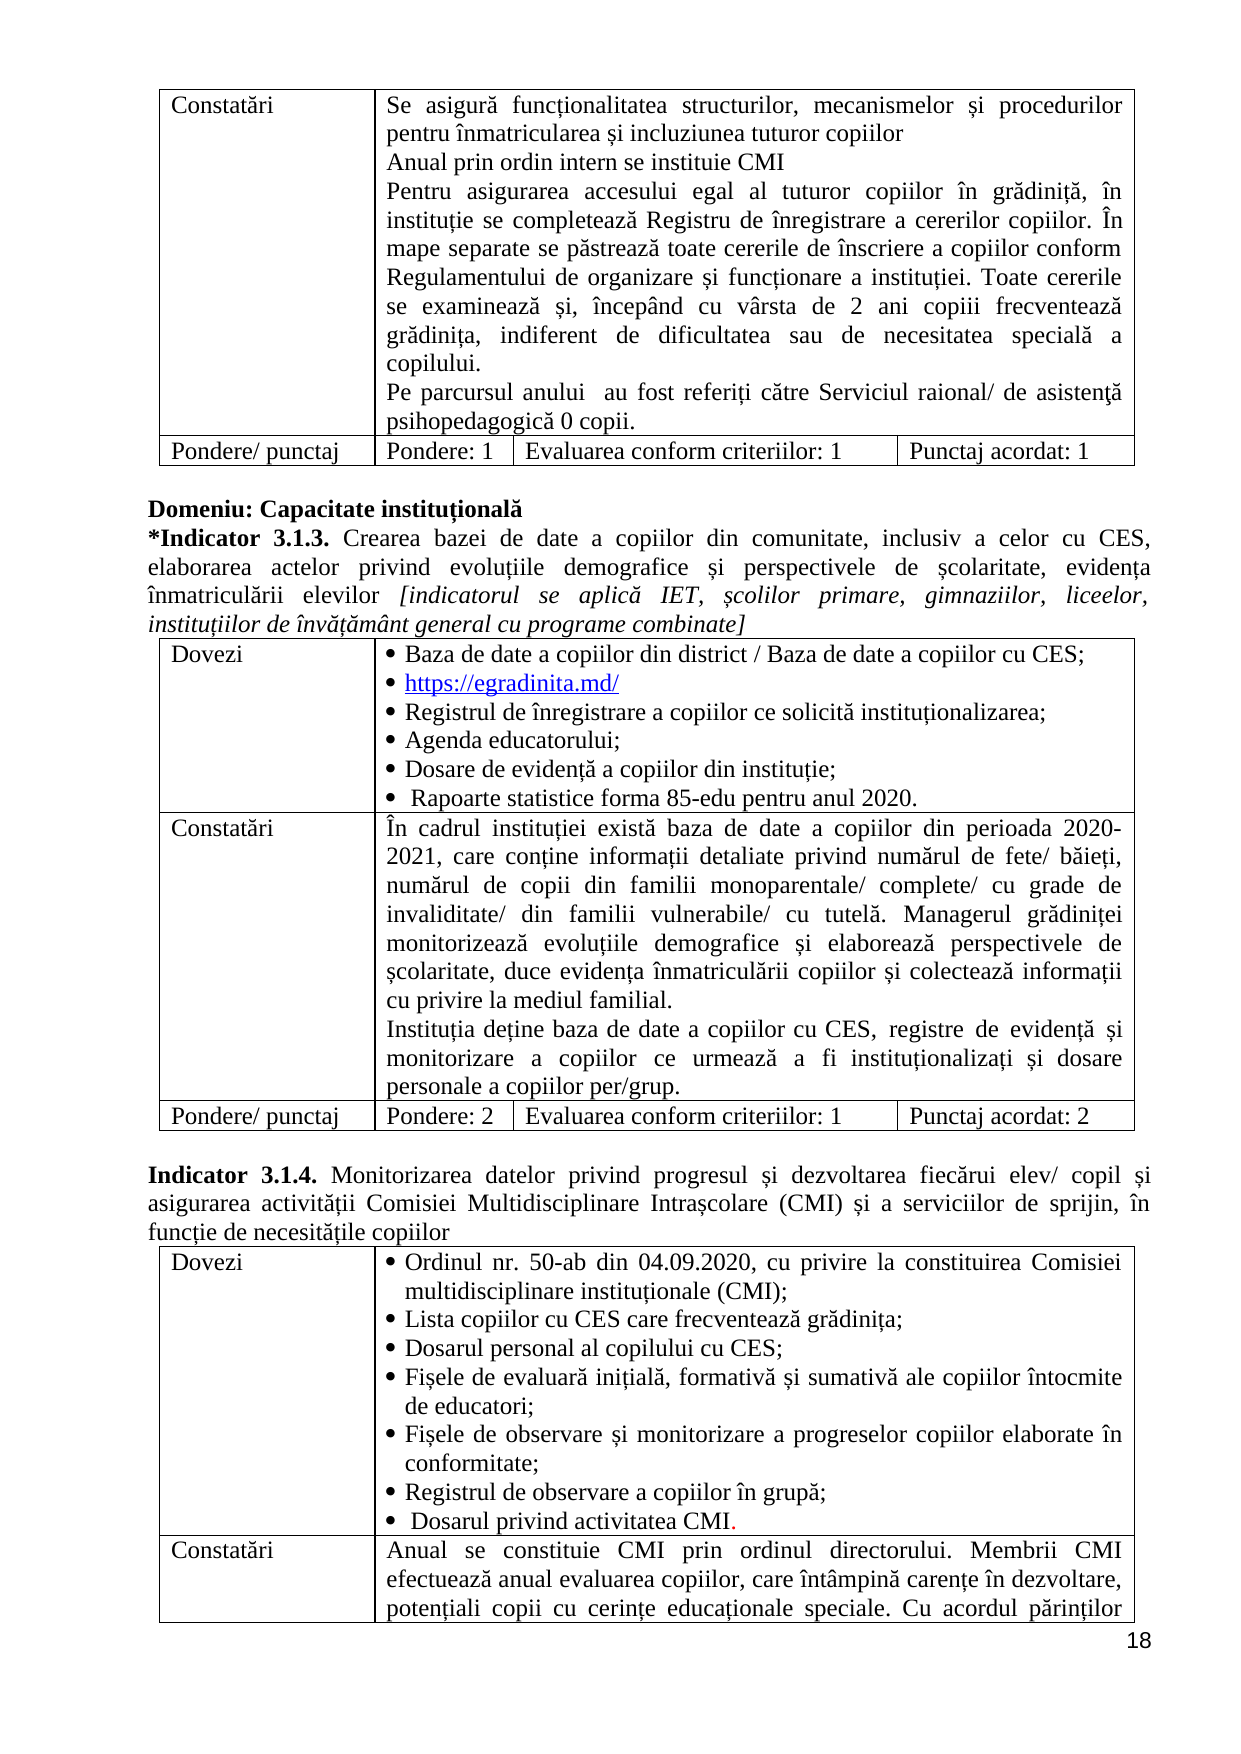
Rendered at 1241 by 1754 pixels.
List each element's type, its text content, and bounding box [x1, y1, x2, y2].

table_header Baza de date a copiilor din district / Baza de date a copiilor cu CES; https://egradinita.md/ Registrul de înregistrare a copiilor ce solicită instituționalizarea; Agenda educatorului; Dosare de evidență a copiilor din instituție; Rapoarte statistice forma 85-edu pentru anul 2020. [376, 639, 1134, 812]
text Domeniu: Capacitate instituțională [148, 494, 1152, 523]
table_header Ordinul nr. 50-ab din 04.09.2020, cu privire la constituirea Comisiei multidisciplinare instituționale (CMI); Lista copiilor cu CES care frecventează grădinița; Dosarul personal al copilului cu CES; Fișele de evaluară inițială, formativă și sumativă ale copiilor întocmite de educatori; Fișele de observare și monitorizare a progreselor copiilor elaborate în conformitate; Registrul de observare a copiilor în grupă; Dosarul privind activitatea CMI. [376, 1247, 1134, 1534]
table_cell Se asigură funcționalitatea structurilor, mecanismelor și procedurilor pentru înmatricularea și incluziunea tuturor copiilor Anual prin ordin intern se instituie CMI Pentru asigurarea accesului egal al tuturor copiilor în grădiniță, în instituție se completează Registru de înregistrare a cererilor copiilor. În mape separate se păstrează toate cererile de înscriere a copiilor conform Regulamentului de organizare și funcționare a instituției. Toate cererile se examinează și, începând cu vârsta de 2 ani copiii frecventează grădinița, indiferent de dificultatea sau de necesitatea specială a copilului. Pe parcursul anului au fost referiți către Serviciul raional/ de asistenţă psihopedagogică 0 copii. [376, 90, 1134, 435]
table_cell Pondere/ punctaj [160, 436, 374, 464]
table_header Dovezi [160, 1247, 374, 1534]
text *Indicator 3.1.3. Crearea bazei de date a copiilor din comunitate, inclusiv a celor cu CES, elaborarea actelor privind evoluțiile demografice și perspectivele de școlaritate, evidența înmatriculării elevilor [indicatorul se aplică IET, școlilor primare, gimnaziilor, liceelor, instituțiilor de învățământ general cu programe combinate] [148, 523, 1152, 638]
table_cell Constatări [160, 1536, 374, 1622]
table_cell Evaluarea conform criteriilor: 1 [514, 1101, 897, 1130]
table_cell Pondere: 2 [376, 1101, 513, 1130]
table_cell Punctaj acordat: 1 [898, 436, 1134, 464]
table_header Dovezi [160, 639, 374, 812]
table_cell Pondere/ punctaj [160, 1101, 374, 1130]
table_cell În cadrul instituției există baza de date a copiilor din perioada 2020-2021, care conține informații detaliate privind numărul de fete/ băieți, numărul de copii din familii monoparentale/ complete/ cu grade de invaliditate/ din familii vulnerabile/ cu tutelă. Managerul grădiniței monitorizează evoluțiile demografice și elaborează perspectivele de școlaritate, duce evidența înmatriculării copiilor și colectează informații cu privire la mediul familial. Instituția deține baza de date a copiilor cu CES, registre de evidență și monitorizare a copiilor ce urmează a fi instituționalizați și dosare personale a copiilor per/grup. [376, 813, 1134, 1100]
table_cell Punctaj acordat: 2 [898, 1101, 1134, 1130]
table_cell Evaluarea conform criteriilor: 1 [514, 436, 897, 464]
table_cell Constatări [160, 90, 374, 435]
table_cell Constatări [160, 813, 374, 1100]
text Indicator 3.1.4. Monitorizarea datelor privind progresul și dezvoltarea fiecărui elev/ copil și asigurarea activității Comisiei Multidisciplinare Intrașcolare (CMI) și a serviciilor de sprijin, în funcție de necesitățile copiilor [148, 1160, 1152, 1246]
table_cell Pondere: 1 [376, 436, 513, 464]
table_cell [376, 1536, 1134, 1622]
